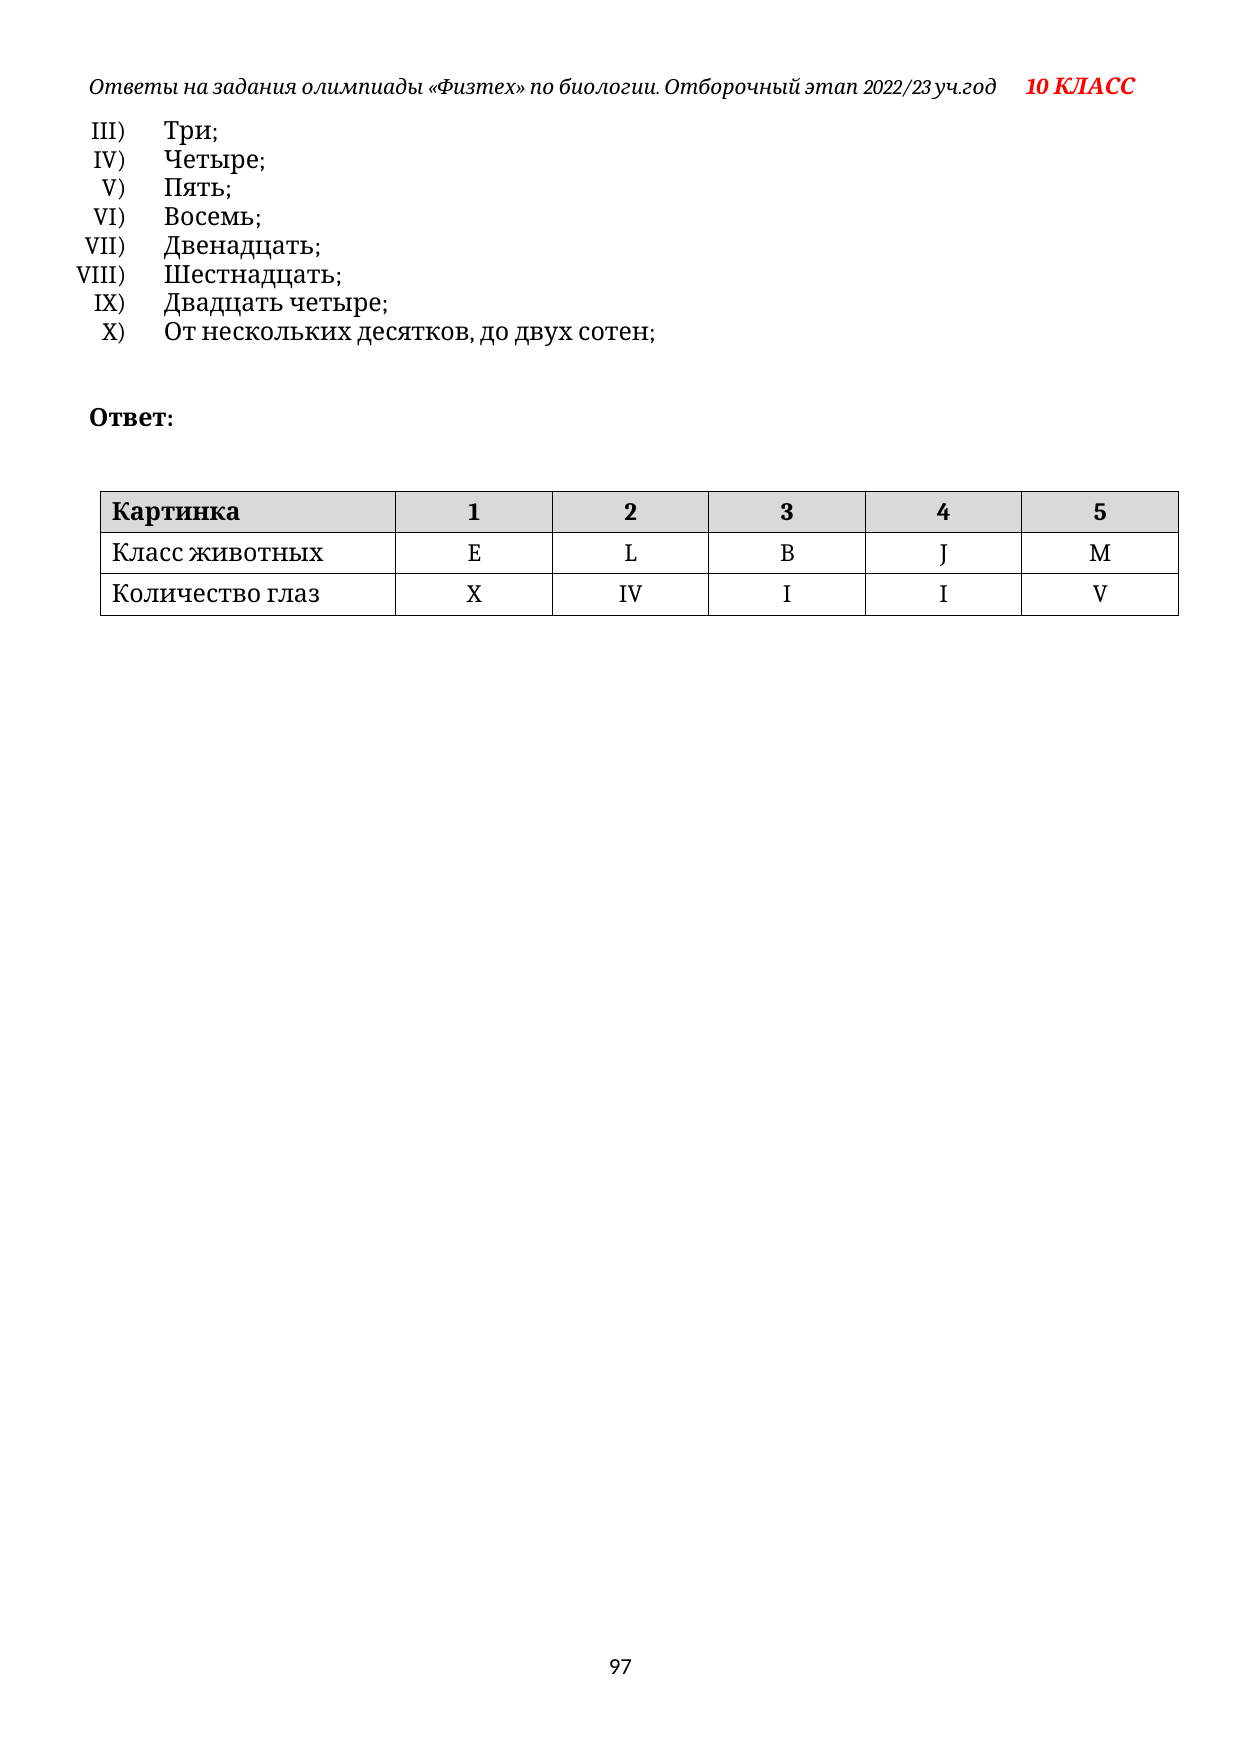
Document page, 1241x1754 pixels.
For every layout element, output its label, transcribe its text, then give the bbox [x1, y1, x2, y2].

text Ответ: [89, 404, 1152, 433]
table_header Картинка [101, 492, 395, 532]
list Шестнадцать; [126, 261, 1152, 289]
table_header 5 [1022, 492, 1178, 532]
list Пять; [126, 174, 1152, 203]
list Двенадцать; [126, 232, 1152, 261]
list Четыре; [126, 146, 1152, 174]
list От нескольких десятков, до двух сотен; [126, 318, 1152, 347]
table_cell Количество глаз [101, 574, 395, 615]
table_cell IV [553, 574, 708, 615]
list Три; [126, 117, 1152, 146]
table_cell J [866, 533, 1021, 573]
table_cell B [709, 533, 865, 573]
table_cell X [396, 574, 552, 615]
table_cell E [396, 533, 552, 573]
table_header 4 [866, 492, 1021, 532]
list Двадцать четыре; [126, 289, 1152, 318]
table_cell V [1022, 574, 1178, 615]
table_header 3 [709, 492, 865, 532]
table_header 1 [396, 492, 552, 532]
table_header 2 [553, 492, 708, 532]
list Восемь; [126, 203, 1152, 232]
table_cell M [1022, 533, 1178, 573]
table_cell Класс животных [101, 533, 395, 573]
table_cell L [553, 533, 708, 573]
table_cell I [709, 574, 865, 615]
table_cell I [866, 574, 1021, 615]
